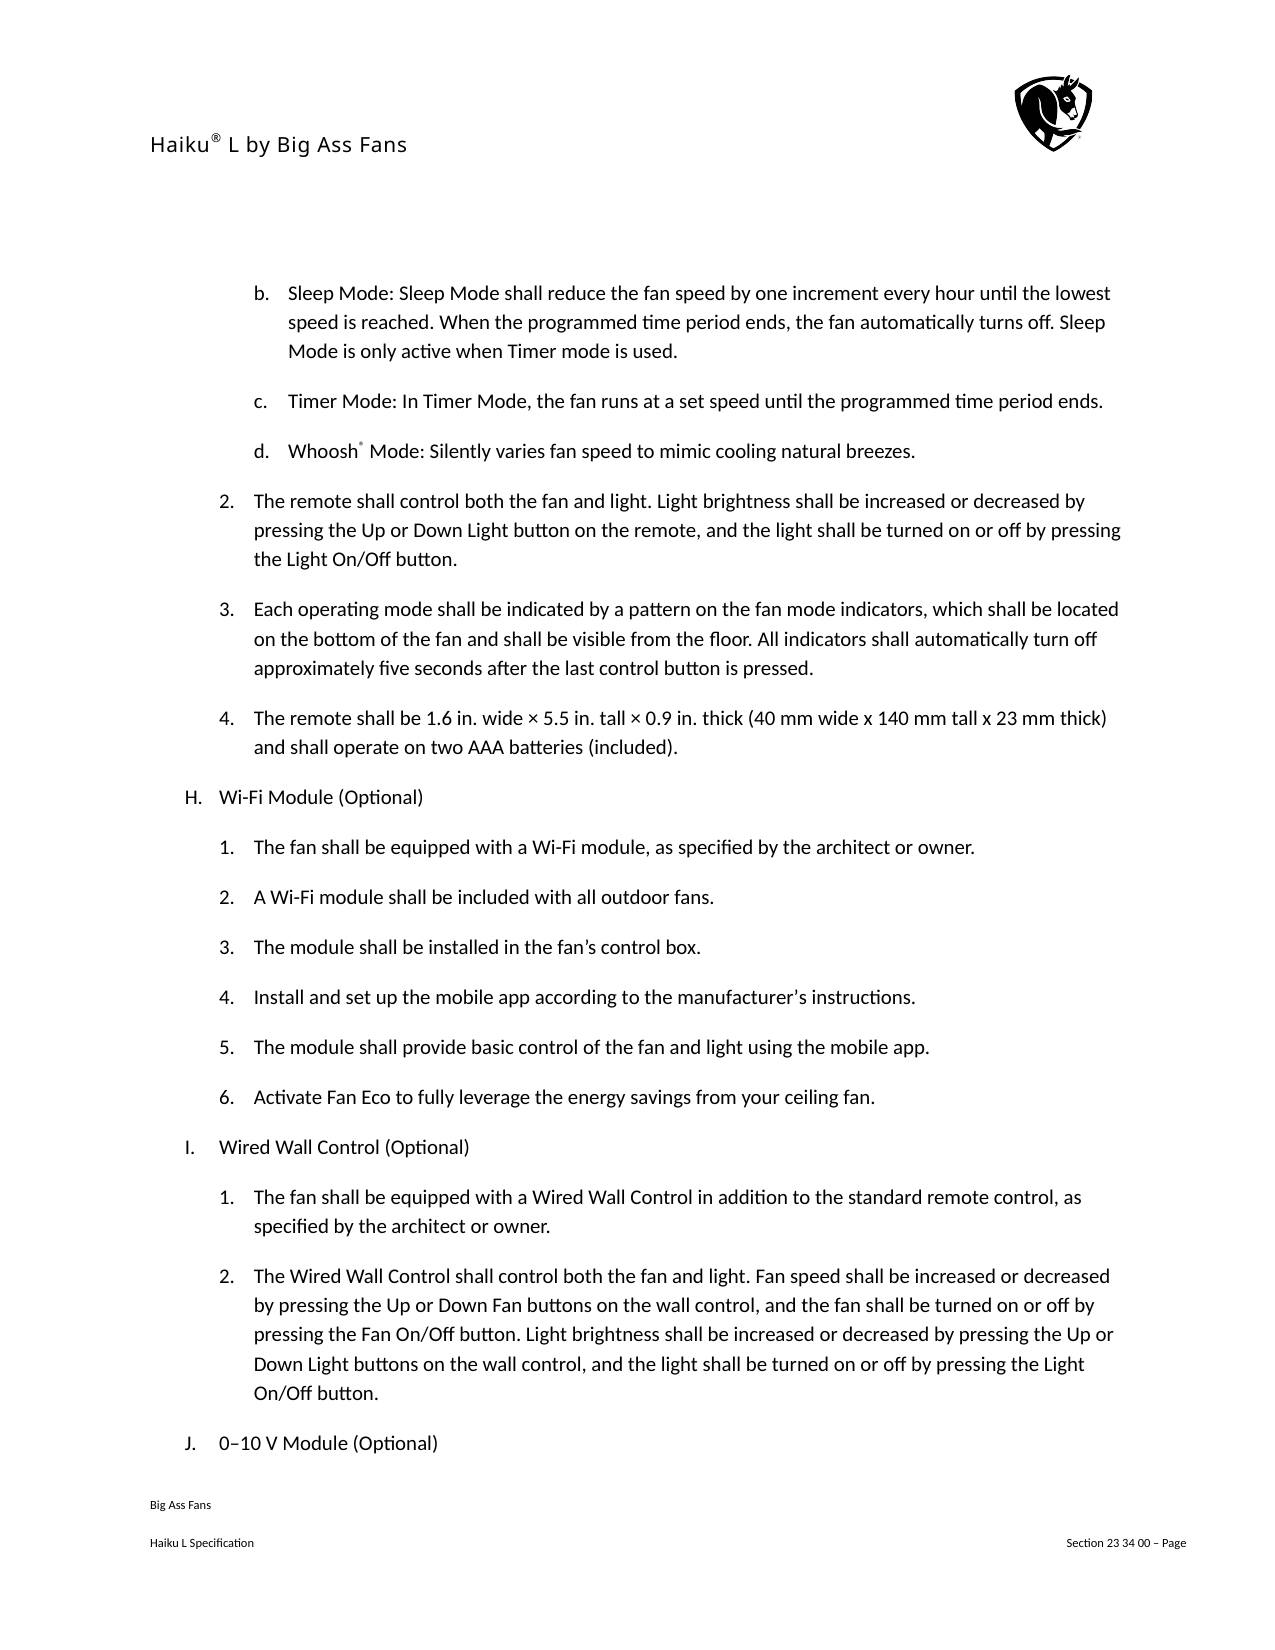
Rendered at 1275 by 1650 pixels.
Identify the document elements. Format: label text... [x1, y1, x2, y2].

text Wired Wall Control (Optional) [184, 1134, 1125, 1159]
text Wi-Fi Module (Optional) [184, 784, 1125, 809]
text The remote shall be 1.6 in. wide × 5.5 in. tall × 0.9 in. thick (40 mm wide x 140 mm tall x 23 mm thick) and shall operate on two AAA batteries (included). [219, 705, 1125, 759]
text The remote shall control both the fan and light. Light brightness shall be increased or decreased by pressing the Up or Down Light button on the remote, and the light shall be turned on or off by pressing the Light On/Off button. [219, 488, 1125, 572]
text The module shall be installed in the fan’s control box. [219, 934, 1125, 959]
text 0–10 V Module (Optional) [184, 1430, 1125, 1455]
text The fan shall be equipped with a Wi-Fi module, as specified by the architect or owner. [219, 834, 1125, 859]
text Sleep Mode: Sleep Mode shall reduce the fan speed by one increment every hour until the lowest speed is reached. When the programmed time period ends, the fan automatically turns off. Sleep Mode is only active when Timer mode is used. [253, 280, 1125, 364]
text Install and set up the mobile app according to the manufacturer’s instructions. [219, 984, 1125, 1009]
text A Wi-Fi module shall be included with all outdoor fans. [219, 884, 1125, 909]
text Activate Fan Eco to fully leverage the energy savings from your ceiling fan. [219, 1084, 1125, 1109]
text The fan shall be equipped with a Wired Wall Control in addition to the standard remote control, as specified by the architect or owner. [219, 1184, 1125, 1239]
text Each operating mode shall be indicated by a pattern on the fan mode indicators, which shall be located on the bottom of the fan and shall be visible from the ﬂoor. All indicators shall automatically turn off approximately five seconds after the last control button is pressed. [219, 597, 1125, 680]
text The Wired Wall Control shall control both the fan and light. Fan speed shall be increased or decreased by pressing the Up or Down Fan buttons on the wall control, and the fan shall be turned on or off by pressing the Fan On/Off button. Light brightness shall be increased or decreased by pressing the Up or Down Light buttons on the wall control, and the light shall be turned on or off by pressing the Light On/Off button. [219, 1263, 1125, 1405]
text Whoosh® Mode: Silently varies fan speed to mimic cooling natural breezes. [253, 438, 1125, 464]
picture [1014, 75, 1093, 152]
text The module shall provide basic control of the fan and light using the mobile app. [219, 1034, 1125, 1059]
text Timer Mode: In Timer Mode, the fan runs at a set speed until the programmed time period ends. [253, 388, 1125, 414]
